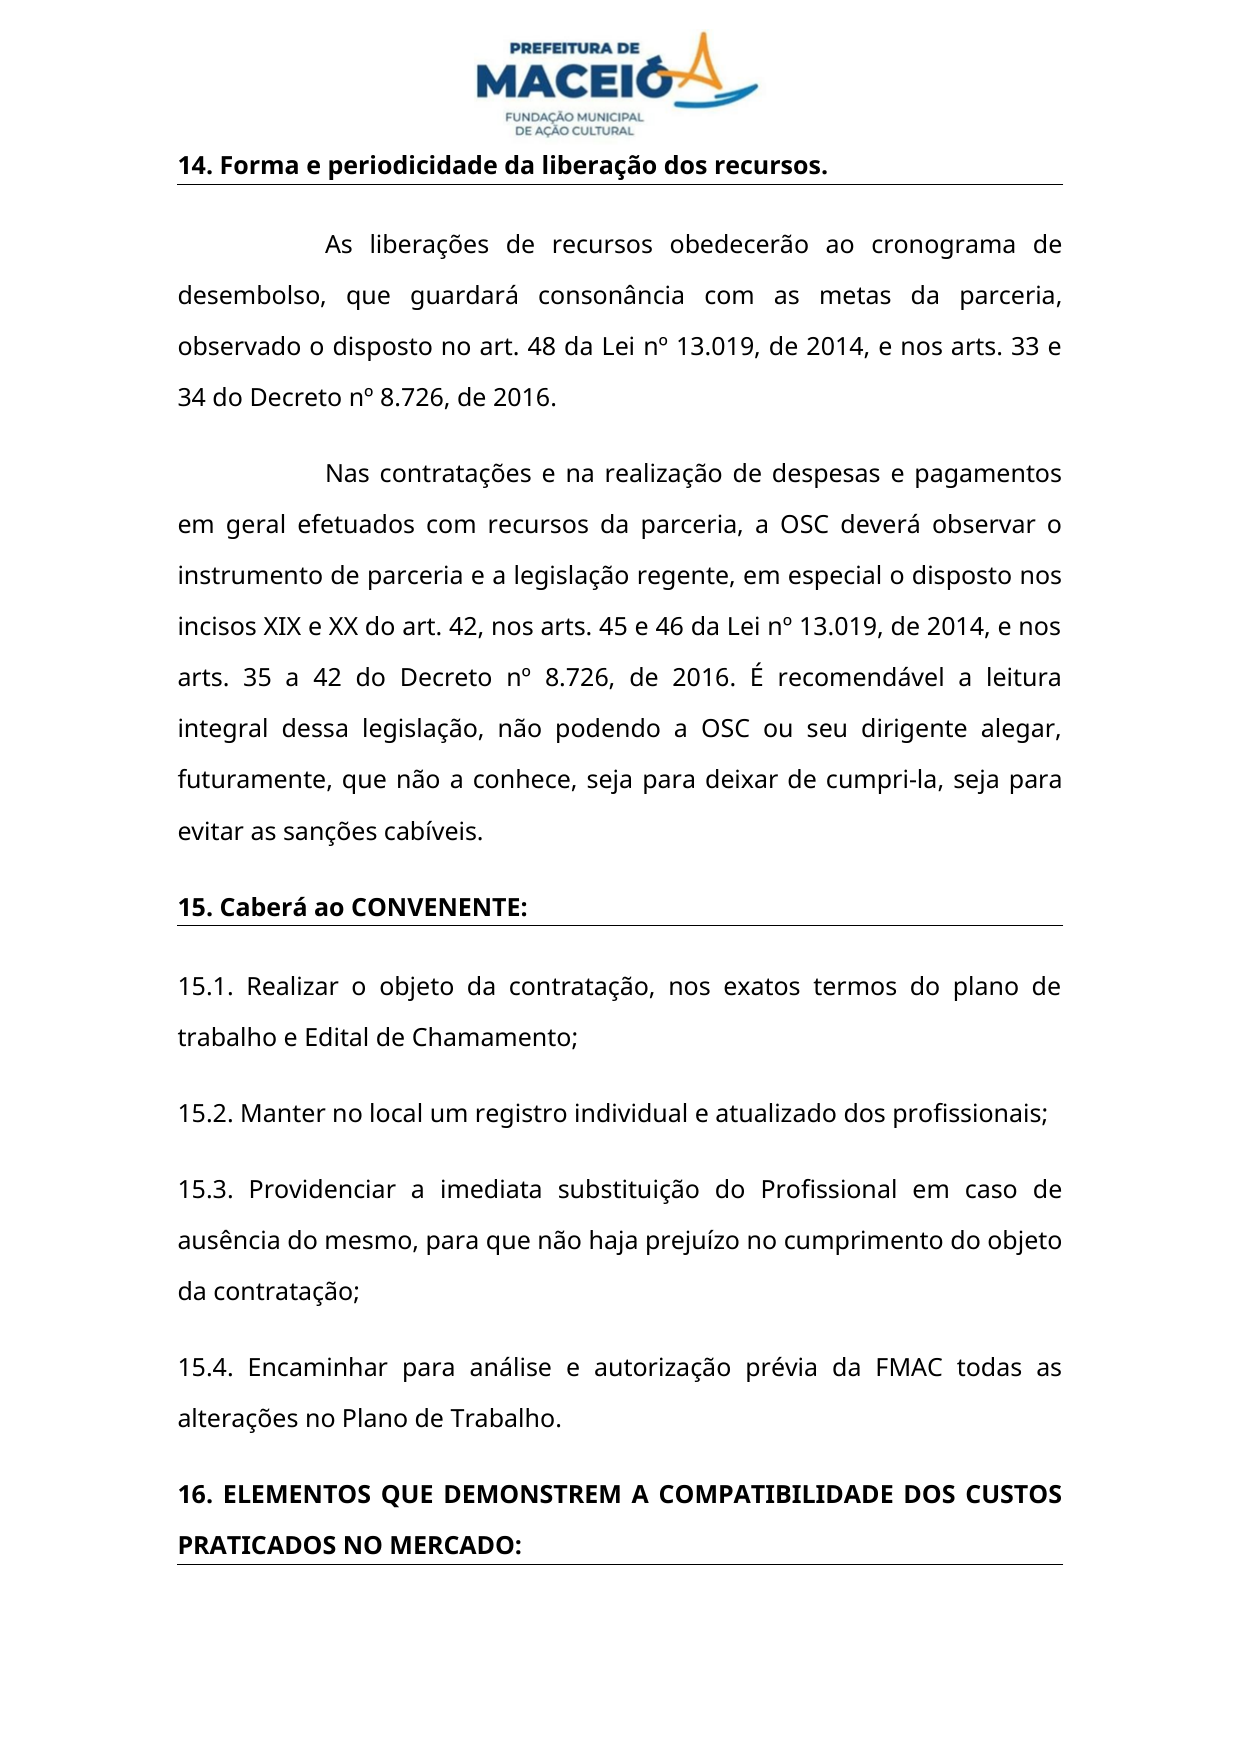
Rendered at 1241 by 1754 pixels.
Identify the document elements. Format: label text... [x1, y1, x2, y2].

text 14. Forma e periodicidade da liberação dos recursos. [177, 148, 1063, 184]
text 15.2. Manter no local um registro individual e atualizado dos profissionais; [177, 1096, 1063, 1129]
picture [473, 29, 767, 145]
text 15.3. Providenciar a imediata substituição do Profissional em caso de ausência do mesmo, para que não haja prejuízo no cumprimento do objeto da contratação; [177, 1172, 1063, 1308]
text 15.4. Encaminhar para análise e autorização prévia da FMAC todas as alterações no Plano de Trabalho. [177, 1350, 1063, 1435]
text As liberações de recursos obedecerão ao cronograma de desembolso, que guardará consonância com as metas da parceria, observado o disposto no art. 48 da Lei nº 13.019, de 2014, e nos arts. 33 e 34 do Decreto nº 8.726, de 2016. [177, 227, 1063, 414]
text 15.1. Realizar o objeto da contratação, nos exatos termos do plano de trabalho e Edital de Chamamento; [177, 968, 1063, 1053]
text Nas contratações e na realização de despesas e pagamentos em geral efetuados com recursos da parceria, a OSC deverá observar o instrumento de parceria e a legislação regente, em especial o disposto nos incisos XIX e XX do art. 42, nos arts. 45 e 46 da Lei nº 13.019, de 2014, e nos arts. 35 a 42 do Decreto nº 8.726, de 2016. É recomendável a leitura integral dessa legislação, não podendo a OSC ou seu dirigente alegar, futuramente, que não a conhece, seja para deixar de cumpri-la, seja para evitar as sanções cabíveis. [177, 456, 1063, 847]
text 15. Caberá ao CONVENENTE: [177, 889, 1063, 925]
text 16. ELEMENTOS QUE DEMONSTREM A COMPATIBILIDADE DOS CUSTOS PRATICADOS NO MERCADO: [177, 1477, 1063, 1564]
